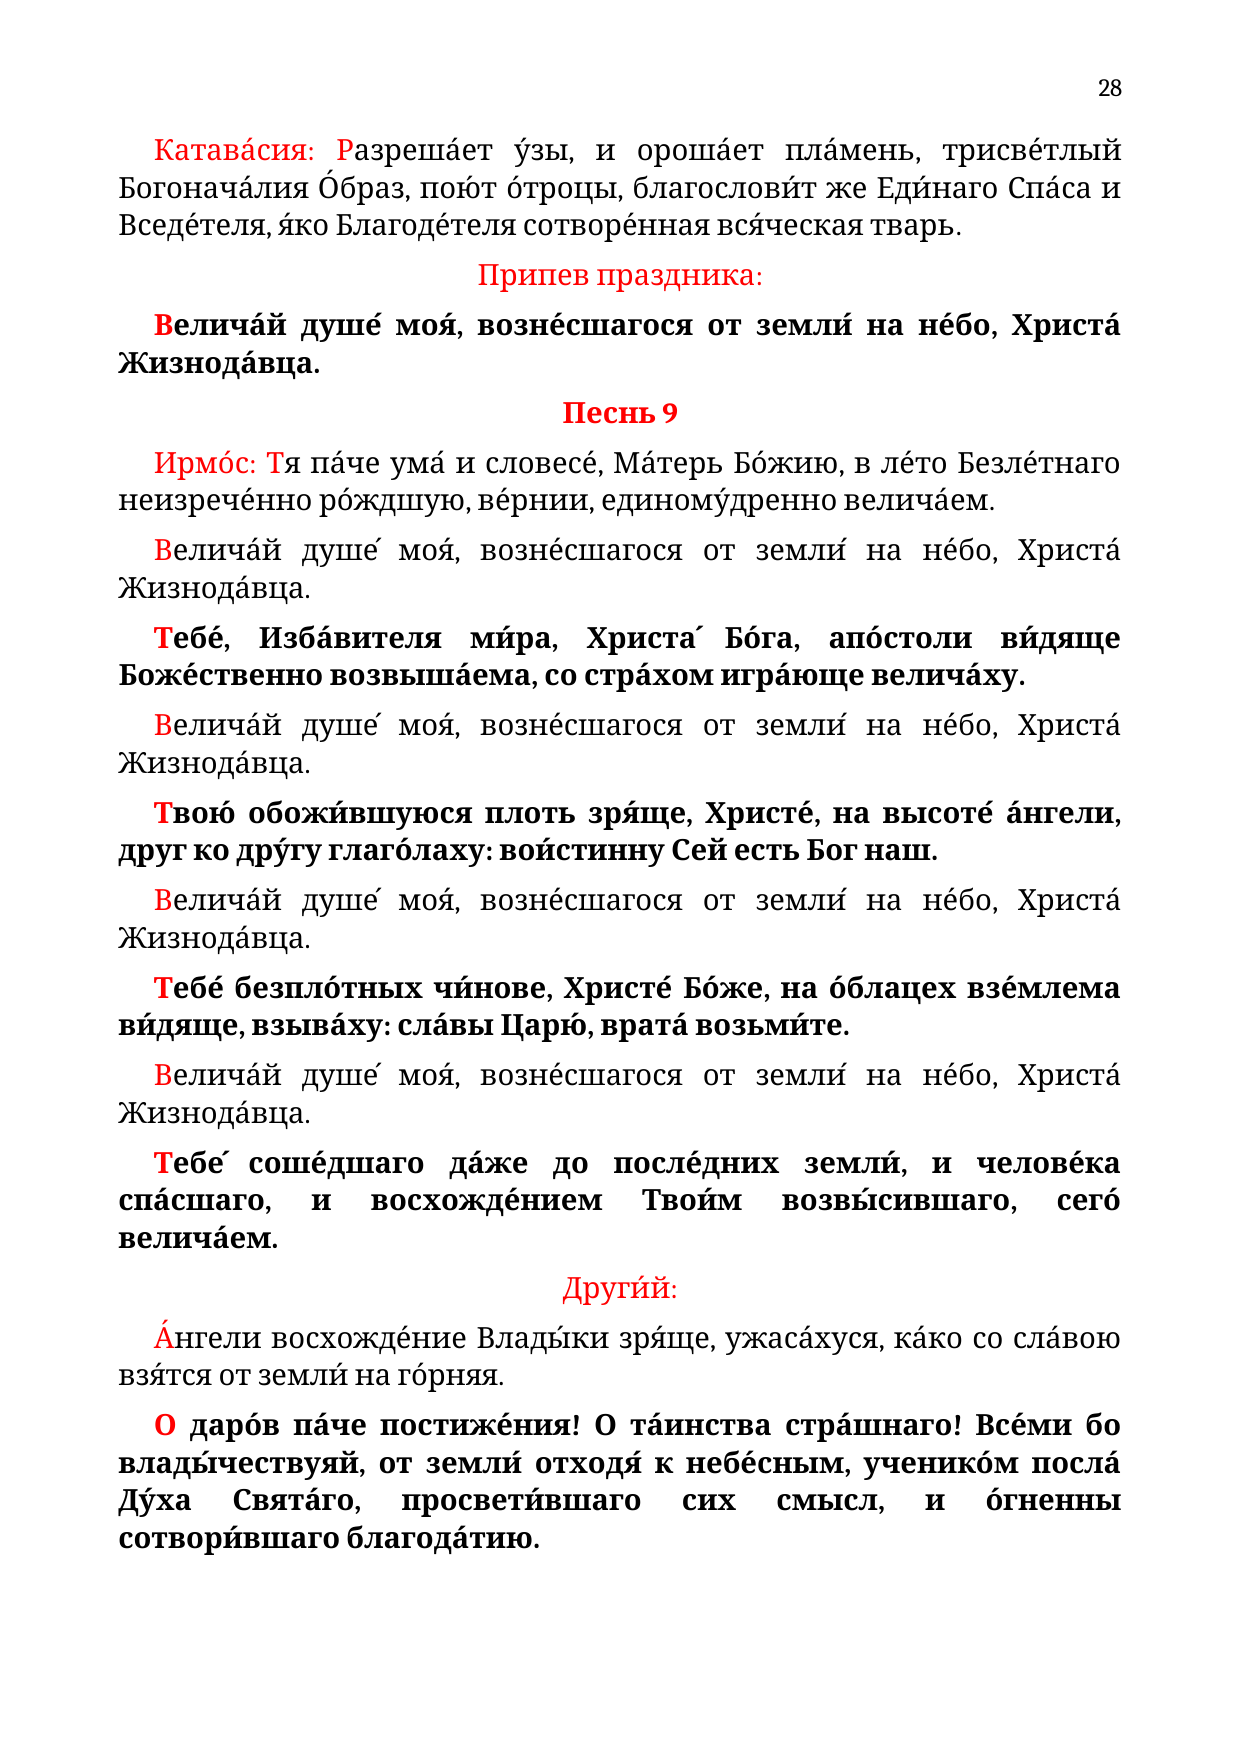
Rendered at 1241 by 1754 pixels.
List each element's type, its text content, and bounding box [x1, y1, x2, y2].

text О даро́в па́че постиже́ния! О та́инства стра́шнаго! Все́ми бо влады́чествуяй, от земли́ отходя́ к небе́сным, ученико́м посла́ Ду́ха Свята́го, просвети́вшаго сих смысл, и о́гненны сотвори́вшаго благода́тию. [118, 1406, 1122, 1556]
text Велича́й душе́ моя́, возне́сшагося от земли́ на не́бо, Христа́ Жизнода́вца. [118, 531, 1122, 606]
text Велича́й душе́ моя́, возне́сшагося от земли́ на не́бо, Христа́ Жизнода́вца. [118, 1056, 1122, 1131]
text А́нгели восхожде́ние Влады́ки зря́ще, ужаса́хуся, ка́ко со сла́вою взя́тся от земли́ на го́рняя. [118, 1318, 1122, 1393]
text Твою́ обожи́вшуюся плоть зря́ще, Христе́, на высоте́ а́нгели, друг ко дру́гу глаго́лаху: вои́стинну Сей есть Бог наш. [118, 793, 1122, 868]
text Тебе́, Изба́вителя ми́ра, Христа́ Бо́га, апо́столи ви́дяще Боже́ственно возвыша́ема, со стра́хом игра́юще велича́ху. [118, 618, 1122, 693]
text Тебе́ безпло́тных чи́нове, Христе́ Бо́же, на о́блацех взе́млема ви́дяще, взыва́ху: сла́вы Царю́, врата́ возьми́те. [118, 968, 1122, 1043]
text Велича́й душе́ моя́, возне́сшагося от земли́ на не́бо, Христа́ Жизнода́вца. [118, 306, 1122, 381]
text Песнь 9 [118, 393, 1122, 431]
text Катава́сия: Разреша́ет у́зы, и ороша́ет пла́мень, трисве́тлый Богонача́лия О́браз, пою́т о́троцы, благослови́т же Еди́наго Спа́са и Вседе́теля, я́ко Благоде́теля сотворе́нная вся́ческая тварь. [118, 131, 1122, 243]
text Други́й: [118, 1268, 1122, 1306]
text Припев праздника: [118, 256, 1122, 293]
text Велича́й душе́ моя́, возне́сшагося от земли́ на не́бо, Христа́ Жизнода́вца. [118, 706, 1122, 781]
text Тебе́ соше́дшаго да́же до после́дних земли́, и челове́ка спа́сшаго, и восхожде́нием Твои́м возвы́сившаго, сего́ велича́ем. [118, 1143, 1122, 1256]
text Ирмо́с: Тя па́че ума́ и словесе́, Ма́терь Бо́жию, в ле́то Безле́тнаго неизрече́нно ро́ждшую, ве́рнии, единому́дренно велича́ем. [118, 443, 1122, 518]
text Велича́й душе́ моя́, возне́сшагося от земли́ на не́бо, Христа́ Жизнода́вца. [118, 881, 1122, 956]
